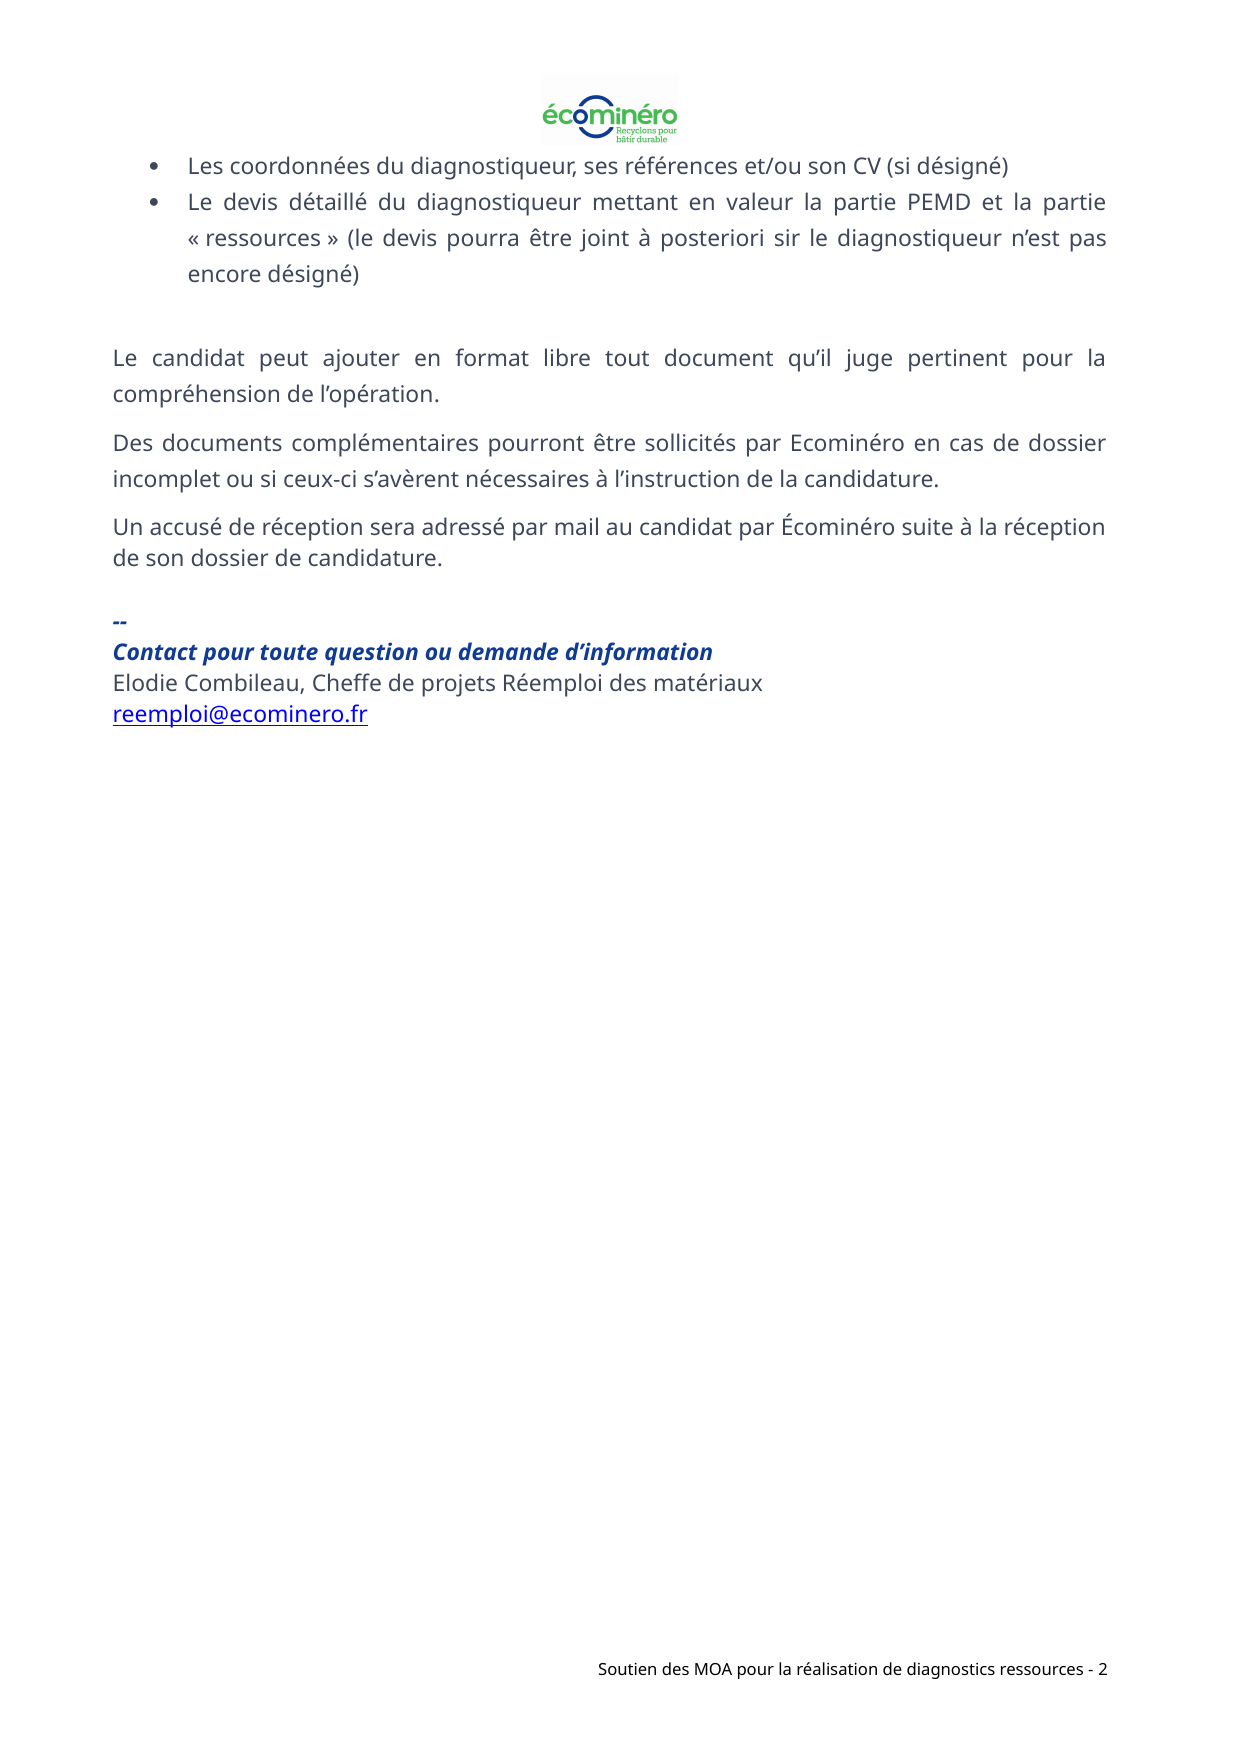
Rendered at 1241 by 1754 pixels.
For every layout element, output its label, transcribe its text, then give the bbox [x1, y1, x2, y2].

text Elodie Combileau, Cheffe de projets Réemploi des matériaux [112, 667, 1107, 698]
text reemploi@ecominero.fr [112, 698, 1107, 730]
picture [541, 73, 679, 146]
list Les coordonnées du diagnostiqueur, ses références et/ou son CV (si désigné) [150, 150, 1107, 181]
text Contact pour toute question ou demande d’information [112, 636, 1107, 667]
text -- [112, 605, 1107, 636]
text Le candidat peut ajouter en format libre tout document qu’il juge pertinent pour la compréhension de l’opération. [112, 342, 1107, 409]
list Le devis détaillé du diagnostiqueur mettant en valeur la partie PEMD et la partie « ressources » (le devis pourra être joint à posteriori sir le diagnostiqueur n’est pas encore désigné) [150, 186, 1107, 289]
text Un accusé de réception sera adressé par mail au candidat par Écominéro suite à la réception de son dossier de candidature. [112, 511, 1107, 573]
text Des documents complémentaires pourront être sollicités par Ecominéro en cas de dossier incomplet ou si ceux-ci s’avèrent nécessaires à l’instruction de la candidature. [112, 427, 1107, 494]
